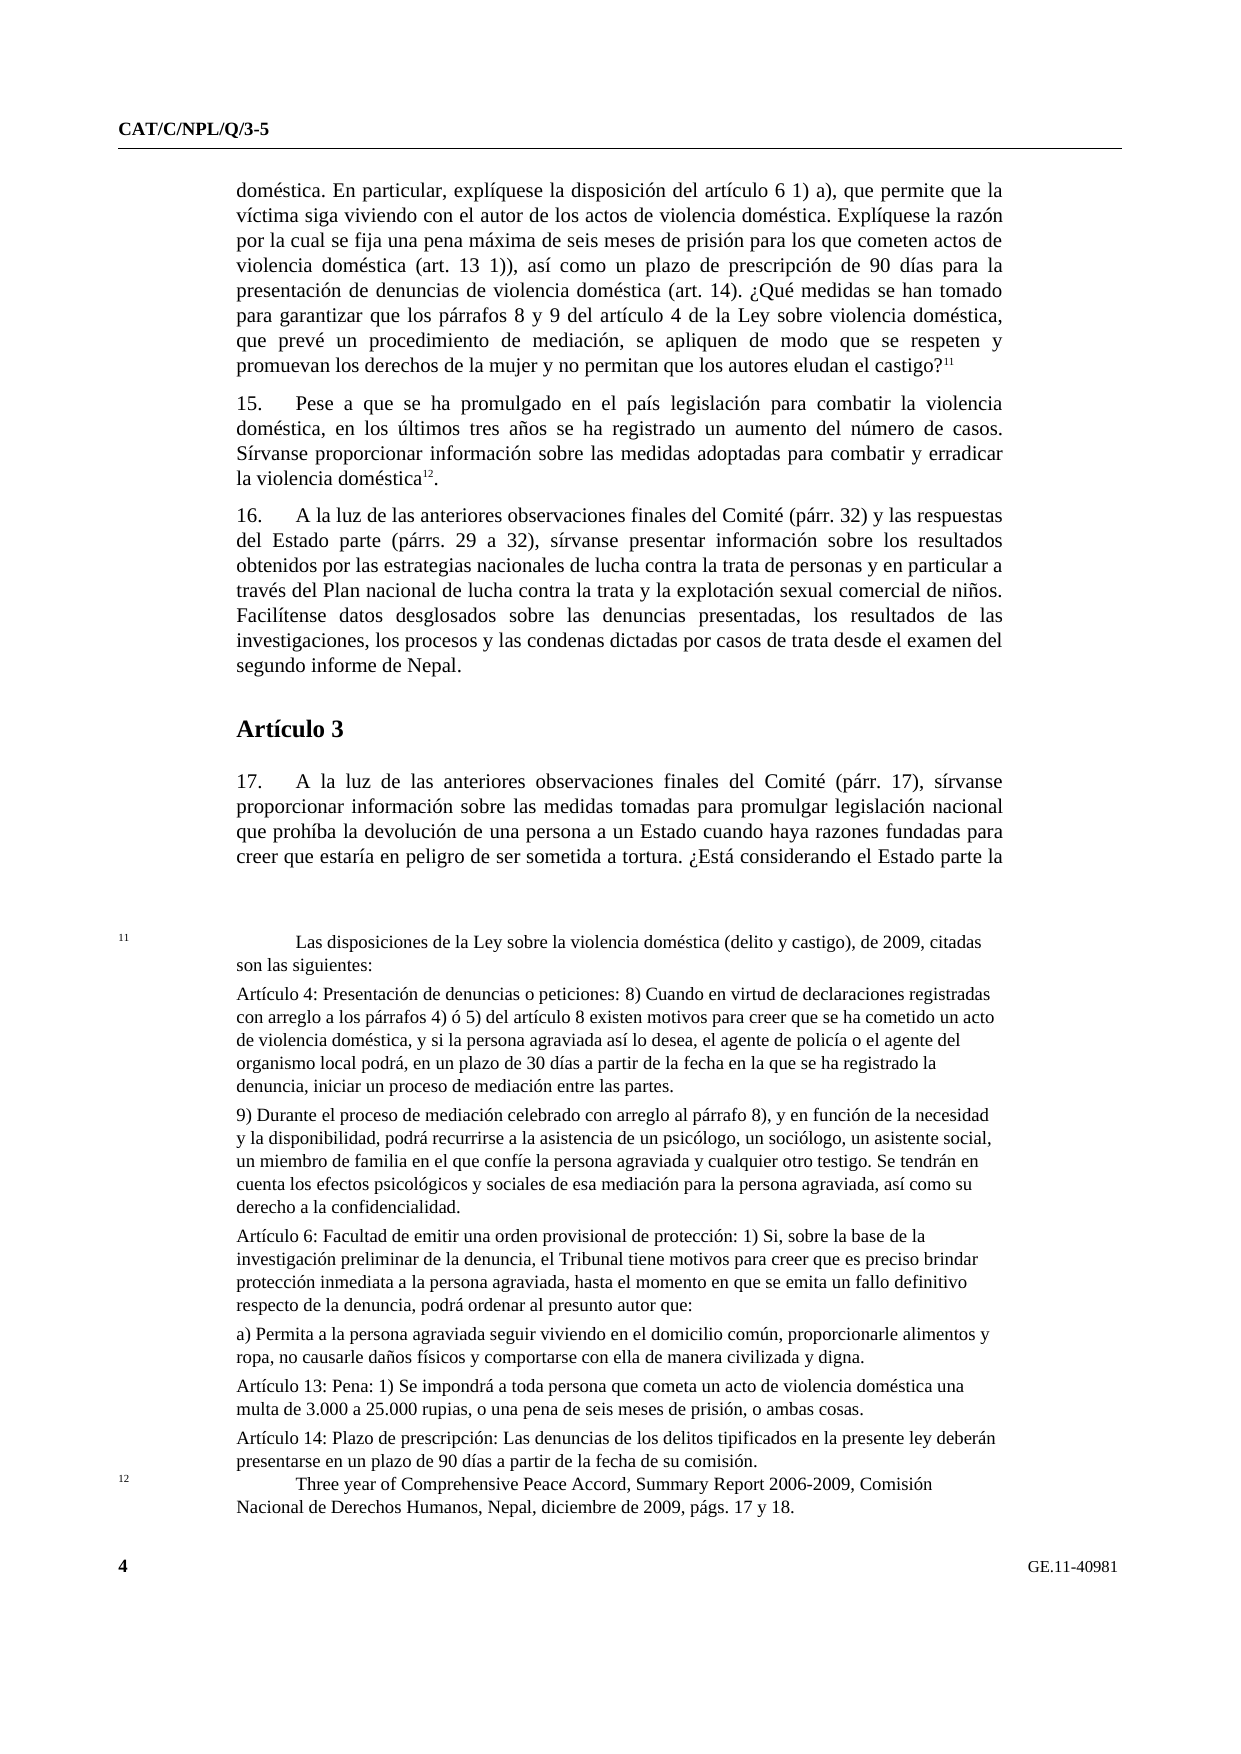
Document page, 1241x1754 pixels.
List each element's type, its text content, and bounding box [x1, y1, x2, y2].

text Artículo 3 [118, 715, 1004, 743]
text 16. A la luz de las anteriores observaciones finales del Comité (párr. 32) y las respuestas del Estado parte (párrs. 29 a 32), sírvanse presentar información sobre los resultados obtenidos por las estrategias nacionales de lucha contra la trata de personas y en particular a través del Plan nacional de lucha contra la trata y la explotación sexual comercial de niños. Facilítense datos desglosados sobre las denuncias presentadas, los resultados de las investigaciones, los procesos y las condenas dictadas por casos de trata desde el examen del segundo informe de Nepal. [236, 502, 1004, 677]
text 15. Pese a que se ha promulgado en el país legislación para combatir la violencia doméstica, en los últimos tres años se ha registrado un aumento del número de casos. Sírvanse proporcionar información sobre las medidas adoptadas para combatir y erradicar la violencia doméstica. [236, 390, 1004, 490]
text 17. A la luz de las anteriores observaciones finales del Comité (párr. 17), sírvanse proporcionar información sobre las medidas tomadas para promulgar legislación nacional que prohíba la devolución de una persona a un Estado cuando haya razones fundadas para creer que estaría en peligro de ser sometida a tortura. ¿Está considerando el Estado parte la posibilidad de adherirse a la Convención sobre el Estatuto de los Refugiados y otros instrumentos jurídicos internacionales conexos? [236, 768, 1004, 868]
text 14. Sírvanse presentar información sobre las medidas que se propone adoptar el Estado parte para modificar la Ley sobre la violencia doméstica (delito y castigo) de 2009, recientemente promulgada, a fin de reflejar mejor la gravedad del delito de violencia doméstica. En particular, explíquese la disposición del artículo 6 1) a), que permite que la víctima siga viviendo con el autor de los actos de violencia doméstica. Explíquese la razón por la cual se fija una pena máxima de seis meses de prisión para los que cometen actos de violencia doméstica (art. 13 1)), así como un plazo de prescripción de 90 días para la presentación de denuncias de violencia doméstica (art. 14). ¿Qué medidas se han tomado para garantizar que los párrafos 8 y 9 del artículo 4 de la Ley sobre violencia doméstica, que prevé un procedimiento de mediación, se apliquen de modo que se respeten y promuevan los derechos de la mujer y no permitan que los autores eludan el castigo? [236, 177, 1004, 377]
